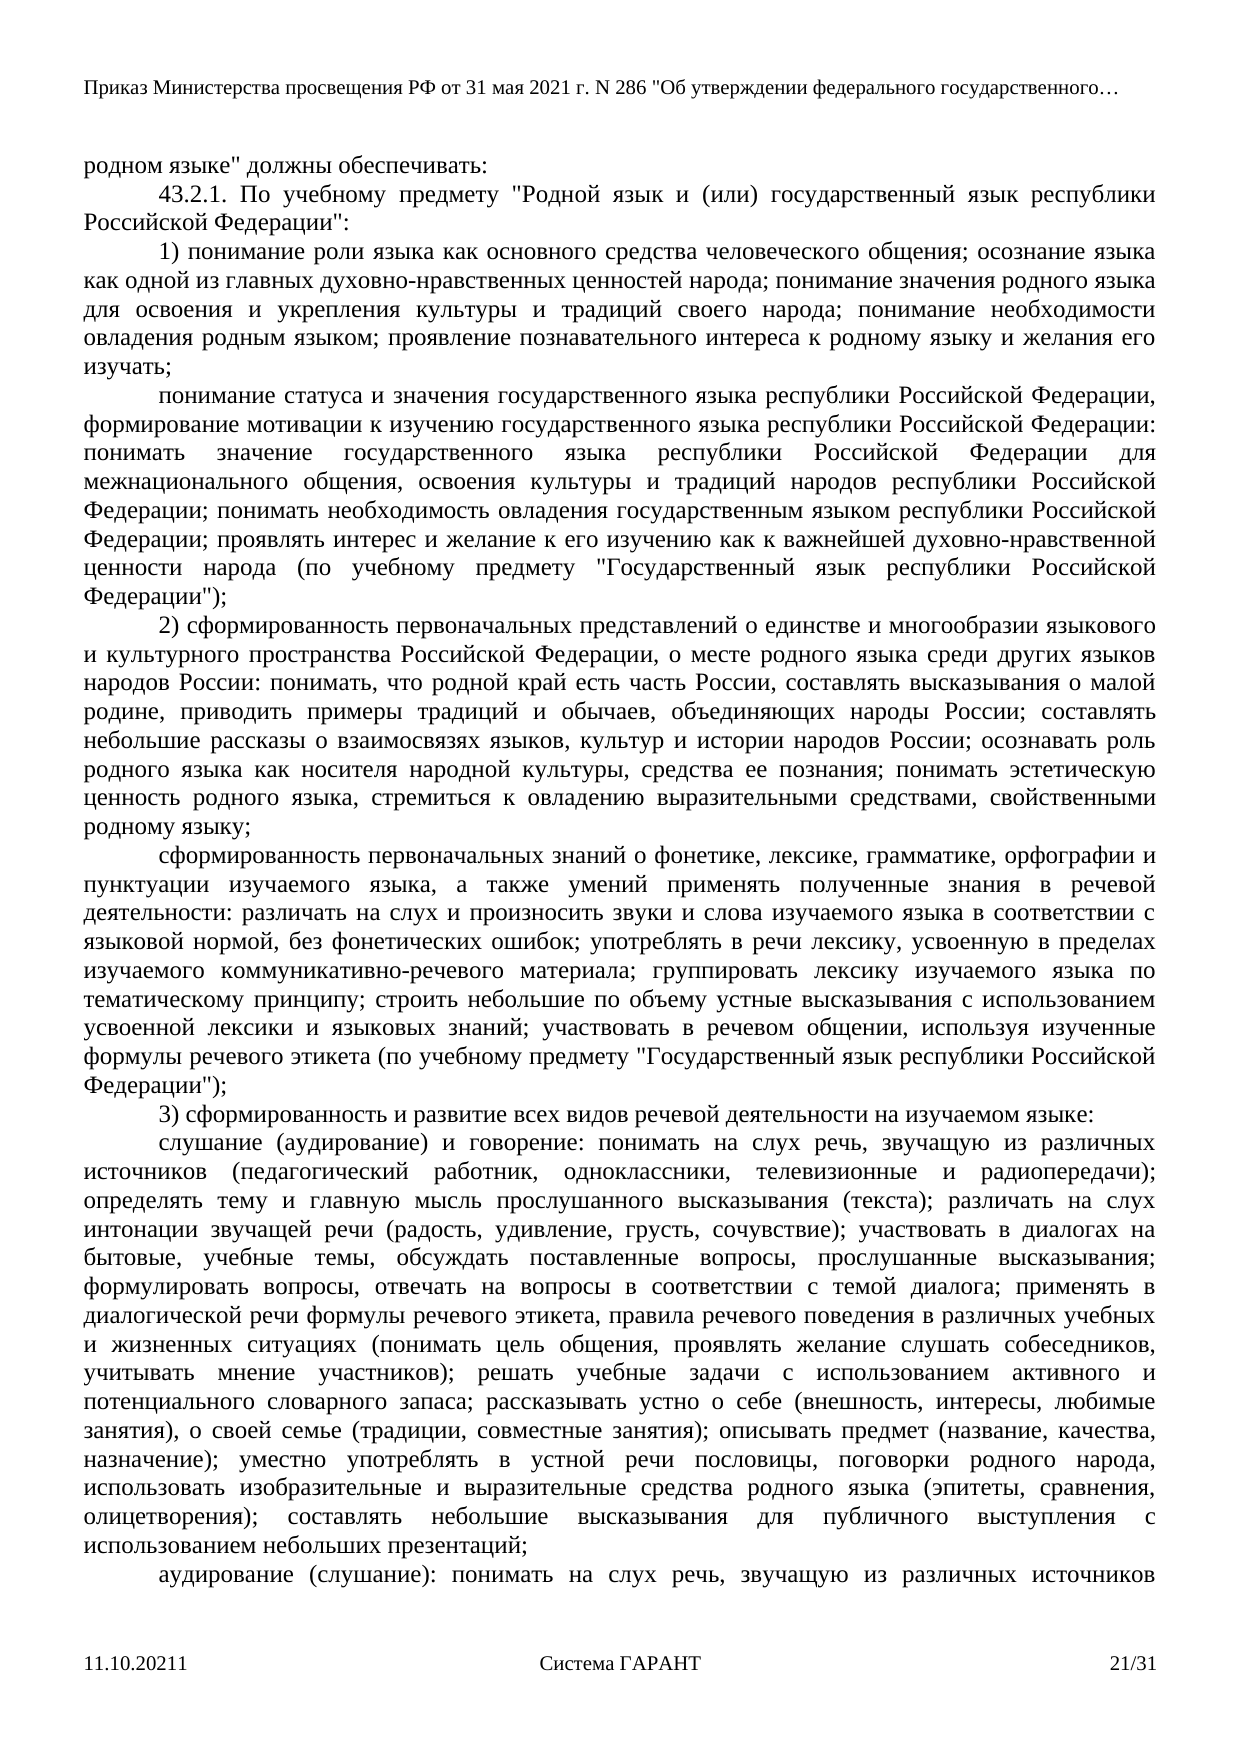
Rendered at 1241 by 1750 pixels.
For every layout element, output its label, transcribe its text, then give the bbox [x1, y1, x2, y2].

text 3) сформированность и развитие всех видов речевой деятельности на изучаемом языке: [83, 1099, 1157, 1127]
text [83, 150, 1157, 179]
text понимание статуса и значения государственного языка республики Российской Федерации, формирование мотивации к изучению государственного языка республики Российской Федерации: понимать значение государственного языка республики Российской Федерации для межнационального общения, освоения культуры и традиций народов республики Российской Федерации; понимать необходимость овладения государственным языком республики Российской Федерации; проявлять интерес и желание к его изучению как к важнейшей духовно-нравственной ценности народа (по учебному предмету "Государственный язык республики Российской Федерации"); [83, 380, 1157, 610]
text 43.2.1. По учебному предмету "Родной язык и (или) государственный язык республики Российской Федерации": [83, 179, 1157, 236]
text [83, 1559, 1157, 1587]
text слушание (аудирование) и говорение: понимать на слух речь, звучащую из различных источников (педагогический работник, одноклассники, телевизионные и радиопередачи); определять тему и главную мысль прослушанного высказывания (текста); различать на слух интонации звучащей речи (радость, удивление, грусть, сочувствие); участвовать в диалогах на бытовые, учебные темы, обсуждать поставленные вопросы, прослушанные высказывания; формулировать вопросы, отвечать на вопросы в соответствии с темой диалога; применять в диалогической речи формулы речевого этикета, правила речевого поведения в различных учебных и жизненных ситуациях (понимать цель общения, проявлять желание слушать собеседников, учитывать мнение участников); решать учебные задачи с использованием активного и потенциального словарного запаса; рассказывать устно о себе (внешность, интересы, любимые занятия), о своей семье (традиции, совместные занятия); описывать предмет (название, качества, назначение); уместно употреблять в устной речи пословицы, поговорки родного народа, использовать изобразительные и выразительные средства родного языка (эпитеты, сравнения, олицетворения); составлять небольшие высказывания для публичного выступления с использованием небольших презентаций; [83, 1127, 1157, 1559]
text сформированность первоначальных знаний о фонетике, лексике, грамматике, орфографии и пунктуации изучаемого языка, а также умений применять полученные знания в речевой деятельности: различать на слух и произносить звуки и слова изучаемого языка в соответствии с языковой нормой, без фонетических ошибок; употреблять в речи лексику, усвоенную в пределах изучаемого коммуникативно-речевого материала; группировать лексику изучаемого языка по тематическому принципу; строить небольшие по объему устные высказывания с использованием усвоенной лексики и языковых знаний; участвовать в речевом общении, используя изученные формулы речевого этикета (по учебному предмету "Государственный язык республики Российской Федерации"); [83, 840, 1157, 1099]
text 1) понимание роли языка как основного средства человеческого общения; осознание языка как одной из главных духовно-нравственных ценностей народа; понимание значения родного языка для освоения и укрепления культуры и традиций своего народа; понимание необходимости овладения родным языком; проявление познавательного интереса к родному языку и желания его изучать; [83, 236, 1157, 380]
text 2) сформированность первоначальных представлений о единстве и многообразии языкового и культурного пространства Российской Федерации, о месте родного языка среди других языков народов России: понимать, что родной край есть часть России, составлять высказывания о малой родине, приводить примеры традиций и обычаев, объединяющих народы России; составлять небольшие рассказы о взаимосвязях языков, культур и истории народов России; осознавать роль родного языка как носителя народной культуры, средства ее познания; понимать эстетическую ценность родного языка, стремиться к овладению выразительными средствами, свойственными родному языку; [83, 610, 1157, 840]
